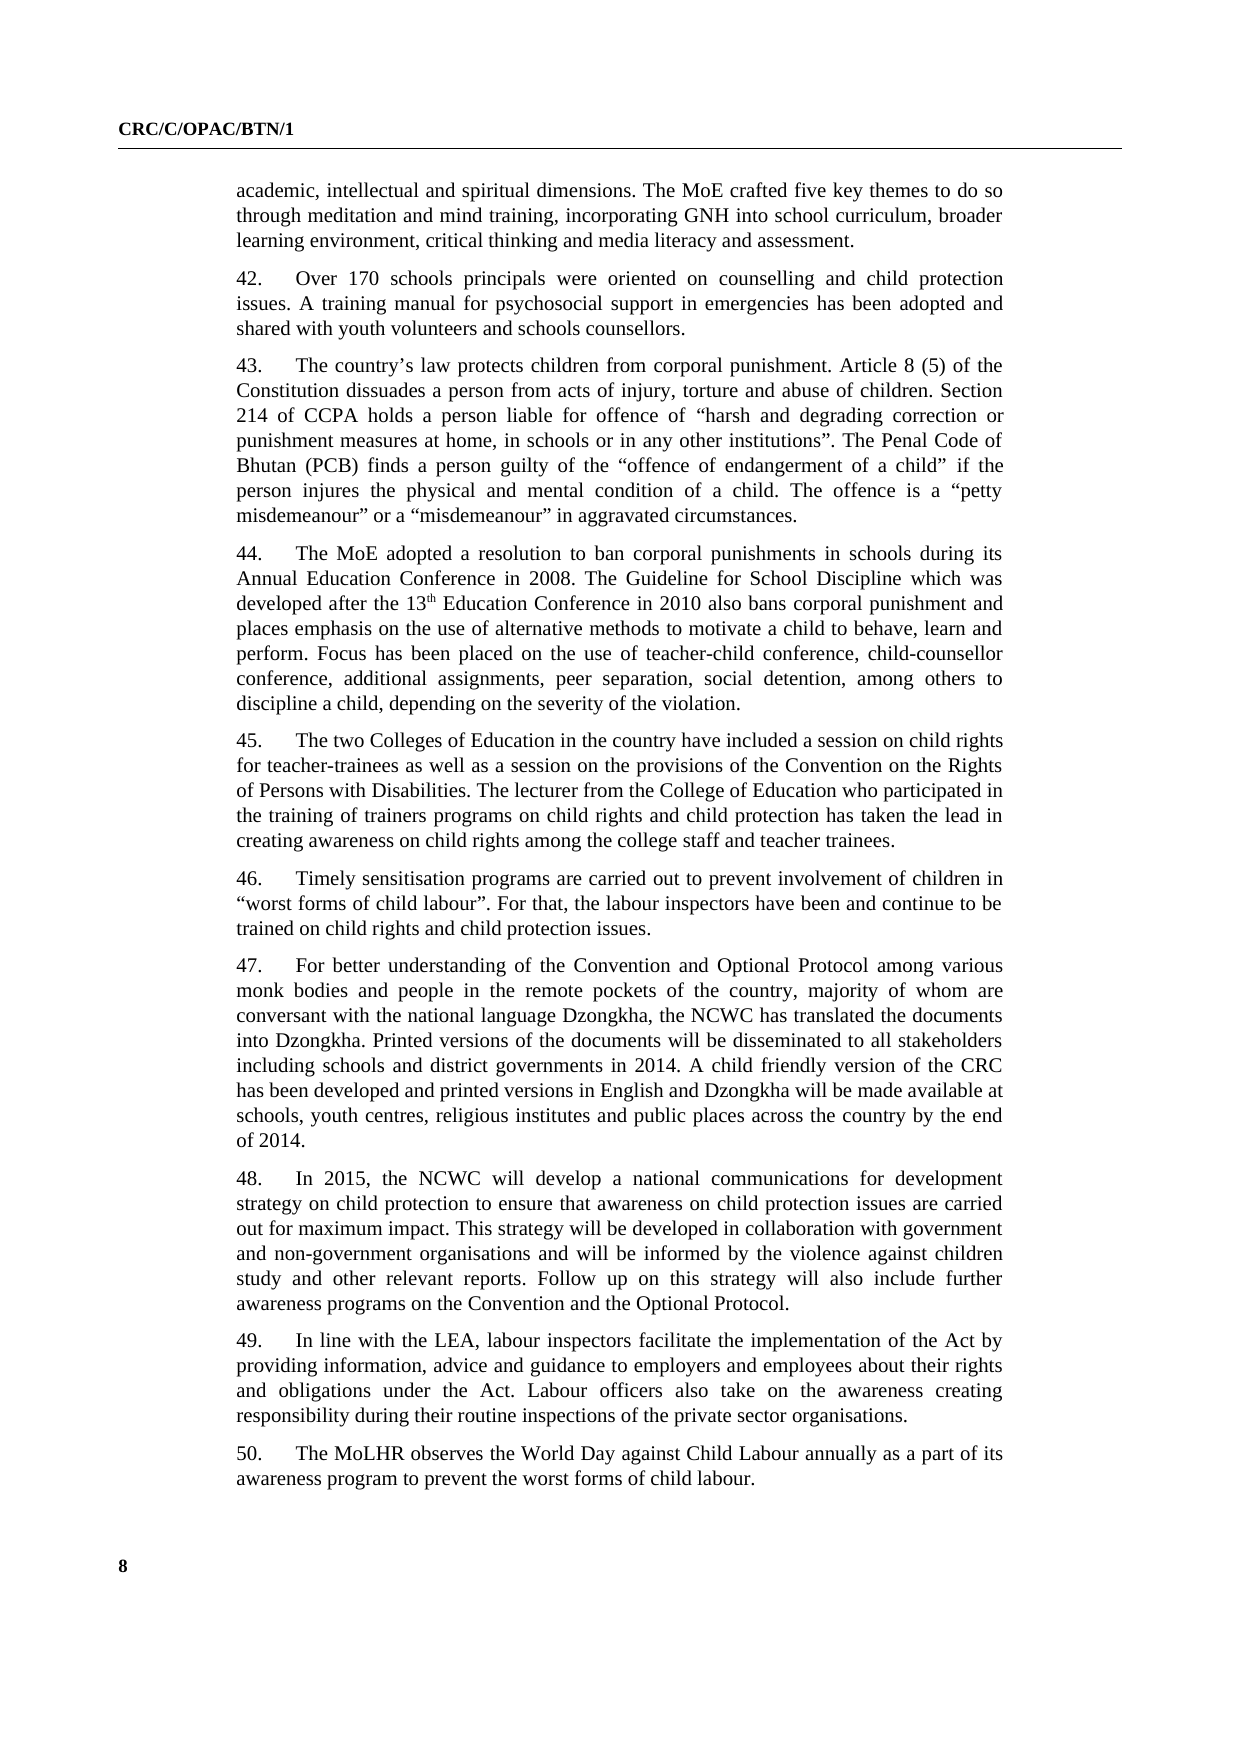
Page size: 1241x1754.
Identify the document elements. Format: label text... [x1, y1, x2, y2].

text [236, 177, 1004, 252]
text 48. In 2015, the NCWC will develop a national communications for development strategy on child protection to ensure that awareness on child protection issues are carried out for maximum impact. This strategy will be developed in collaboration with government and non-government organisations and will be informed by the violence against children study and other relevant reports. Follow up on this strategy will also include further awareness programs on the Convention and the Optional Protocol. [236, 1165, 1004, 1315]
text 45. The two Colleges of Education in the country have included a session on child rights for teacher-trainees as well as a session on the provisions of the Convention on the Rights of Persons with Disabilities. The lecturer from the College of Education who participated in the training of trainers programs on child rights and child protection has taken the lead in creating awareness on child rights among the college staff and teacher trainees. [236, 727, 1004, 852]
text 49. In line with the LEA, labour inspectors facilitate the implementation of the Act by providing information, advice and guidance to employers and employees about their rights and obligations under the Act. Labour officers also take on the awareness creating responsibility during their routine inspections of the private sector organisations. [236, 1327, 1004, 1427]
text 50. The MoLHR observes the World Day against Child Labour annually as a part of its awareness program to prevent the worst forms of child labour. [236, 1440, 1004, 1490]
text 43. The country’s law protects children from corporal punishment. Article 8 (5) of the Constitution dissuades a person from acts of injury, torture and abuse of children. Section 214 of CCPA holds a person liable for offence of “harsh and degrading correction or punishment measures at home, in schools or in any other institutions”. The Penal Code of Bhutan (PCB) finds a person guilty of the “offence of endangerment of a child” if the person injures the physical and mental condition of a child. The offence is a “petty misdemeanour” or a “misdemeanour” in aggravated circumstances. [236, 352, 1004, 527]
text 46. Timely sensitisation programs are carried out to prevent involvement of children in “worst forms of child labour”. For that, the labour inspectors have been and continue to be trained on child rights and child protection issues. [236, 865, 1004, 940]
text 42. Over 170 schools principals were oriented on counselling and child protection issues. A training manual for psychosocial support in emergencies has been adopted and shared with youth volunteers and schools counsellors. [236, 265, 1004, 340]
text 47. For better understanding of the Convention and Optional Protocol among various monk bodies and people in the remote pockets of the country, majority of whom are conversant with the national language Dzongkha, the NCWC has translated the documents into Dzongkha. Printed versions of the documents will be disseminated to all stakeholders including schools and district governments in 2014. A child friendly version of the CRC has been developed and printed versions in English and Dzongkha will be made available at schools, youth centres, religious institutes and public places across the country by the end of 2014. [236, 952, 1004, 1152]
text 44. The MoE adopted a resolution to ban corporal punishments in schools during its Annual Education Conference in 2008. The Guideline for School Discipline which was developed after the 13th Education Conference in 2010 also bans corporal punishment and places emphasis on the use of alternative methods to motivate a child to behave, learn and perform. Focus has been placed on the use of teacher-child conference, child-counsellor conference, additional assignments, peer separation, social detention, among others to discipline a child, depending on the severity of the violation. [236, 540, 1004, 715]
